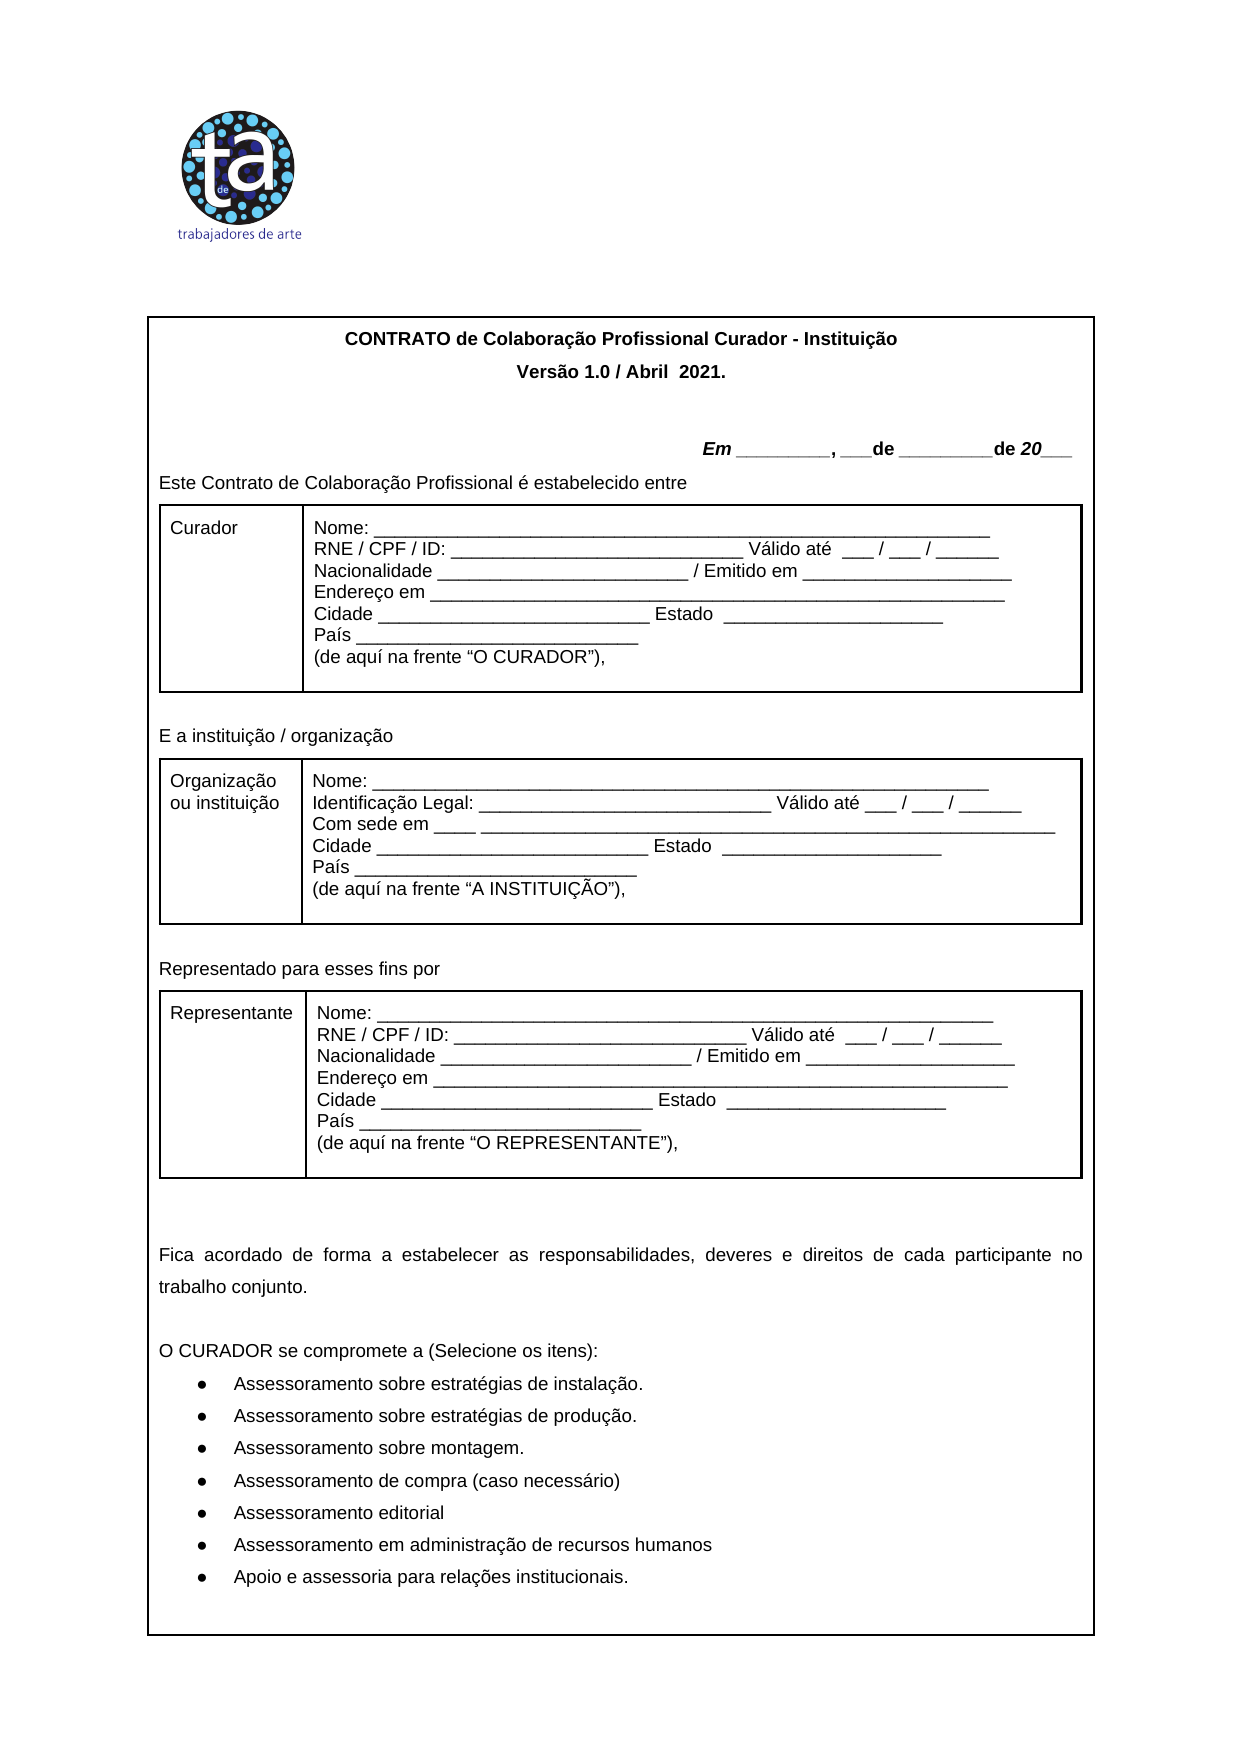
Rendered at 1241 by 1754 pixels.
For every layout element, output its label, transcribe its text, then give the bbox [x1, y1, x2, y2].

picture [165, 93, 318, 254]
